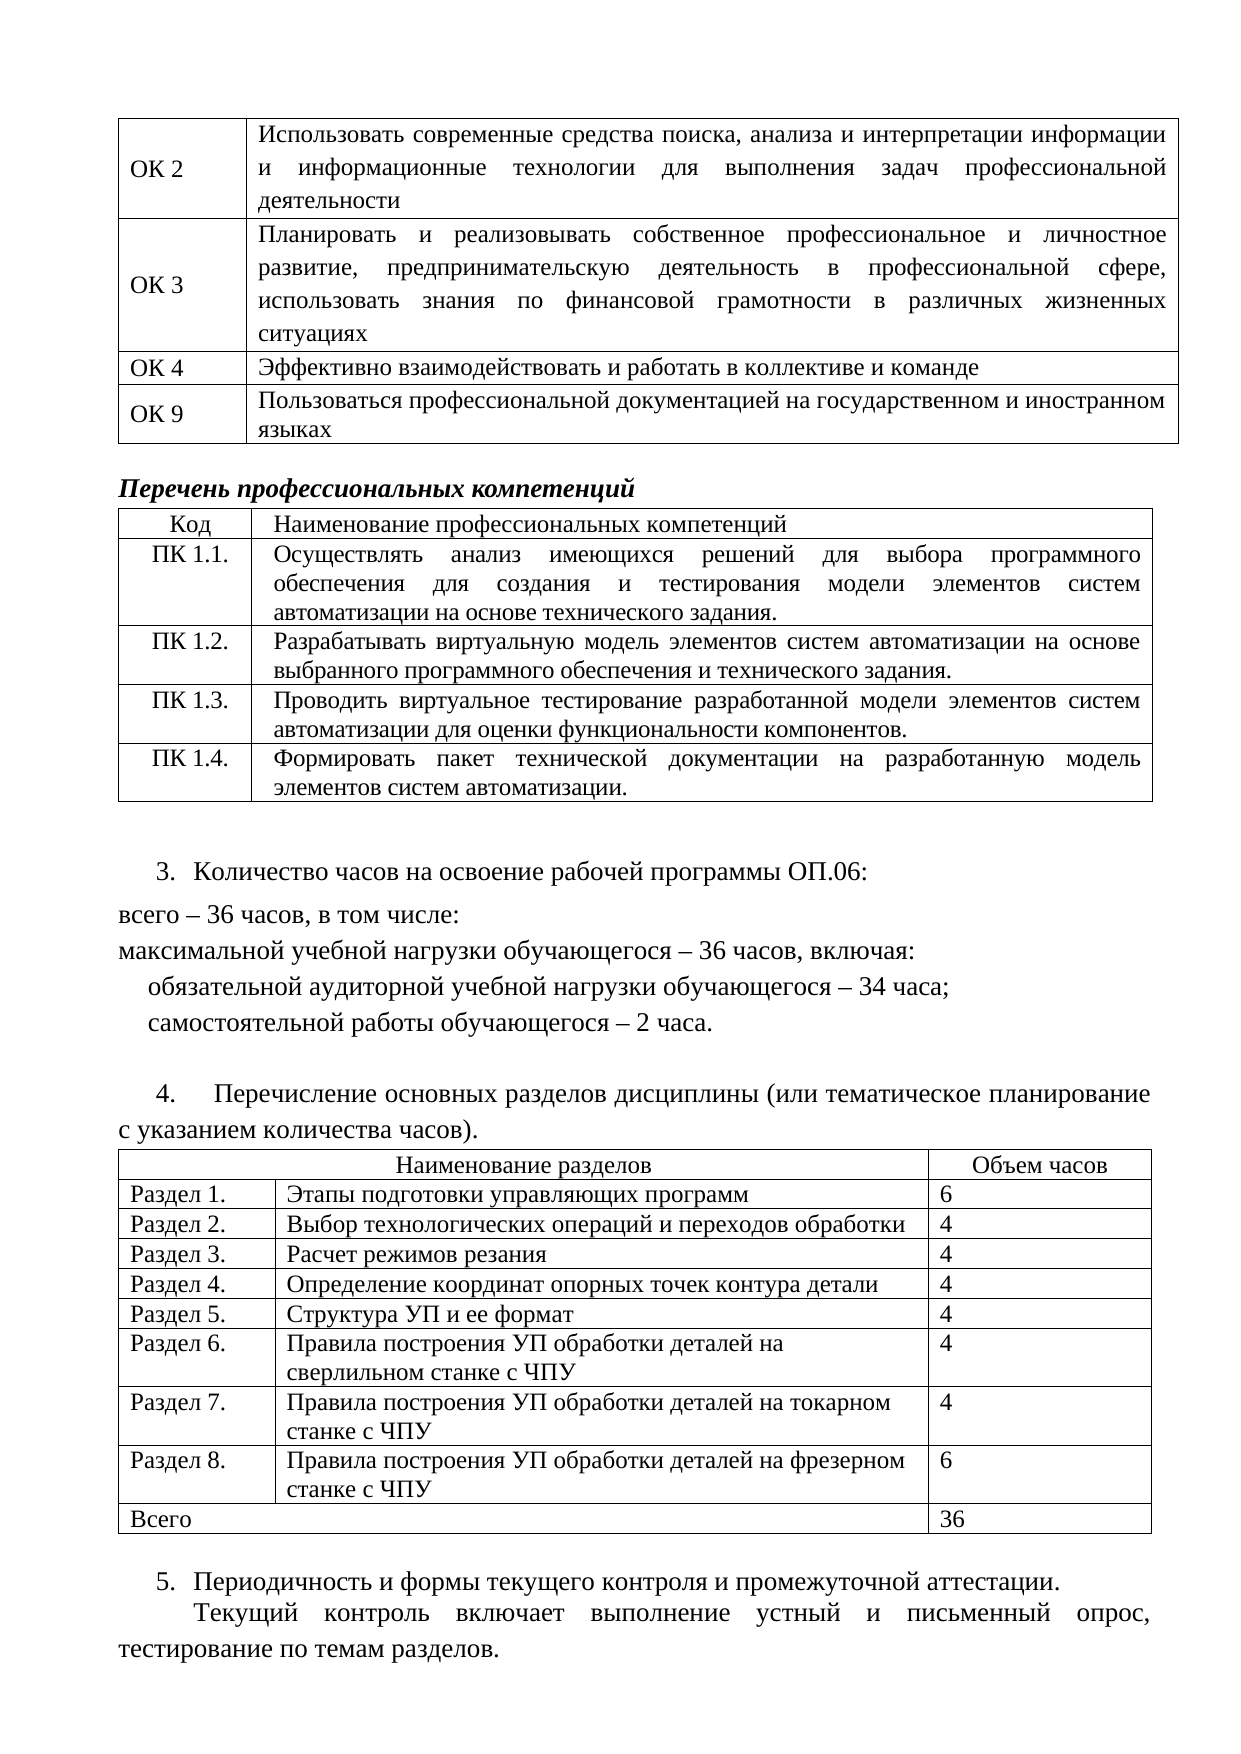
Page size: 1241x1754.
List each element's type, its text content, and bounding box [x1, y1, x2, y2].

table_header Код [119, 509, 251, 538]
table_cell Раздел 7. [119, 1387, 275, 1444]
table_cell ОК 2 [119, 119, 246, 218]
table_cell ОК 3 [119, 219, 246, 351]
table_header Объем часов [929, 1150, 1151, 1178]
table_cell 4 [929, 1387, 1151, 1444]
table_cell Использовать современные средства поиска, анализа и интерпретации информации и информационные технологии для выполнения задач профессиональной деятельности [247, 119, 1178, 218]
table_cell 6 [929, 1446, 1151, 1503]
table_cell ПК 1.3. [119, 685, 251, 742]
table_cell Раздел 2. [119, 1209, 275, 1238]
table_cell 4 [929, 1269, 1151, 1298]
table_cell Разрабатывать виртуальную модель элементов систем автоматизации на основе выбранного программного обеспечения и технического задания. [252, 626, 1152, 684]
table_cell Раздел 5. [119, 1299, 275, 1327]
text всего – 36 часов, в том числе: [118, 899, 1152, 930]
list Периодичность и формы текущего контроля и промежуточной аттестации. [156, 1565, 1152, 1596]
table_cell Определение координат опорных точек контура детали [276, 1269, 928, 1298]
table_cell 36 [929, 1504, 1151, 1533]
table_cell Осуществлять анализ имеющихся решений для выбора программного обеспечения для создания и тестирования модели элементов систем автоматизации на основе технического задания. [252, 539, 1152, 625]
table_cell Раздел 4. [119, 1269, 275, 1298]
table_cell Планировать и реализовывать собственное профессиональное и личностное развитие, предпринимательскую деятельность в профессиональной сфере, использовать знания по финансовой грамотности в различных жизненных ситуациях [247, 219, 1178, 351]
table_cell Раздел 8. [119, 1446, 275, 1503]
table_cell Раздел 3. [119, 1239, 275, 1268]
table_cell 4 [929, 1329, 1151, 1386]
table_cell ОК 9 [119, 385, 246, 443]
table_cell Эффективно взаимодействовать и работать в коллективе и команде [247, 352, 1178, 384]
table_cell Этапы подготовки управляющих программ [276, 1180, 928, 1208]
table_cell Проводить виртуальное тестирование разработанной модели элементов систем автоматизации для оценки функциональности компонентов. [252, 685, 1152, 742]
table_cell Всего [119, 1504, 928, 1533]
table_header Наименование разделов [119, 1150, 928, 1178]
list Количество часов на освоение рабочей программы ОП.06: [156, 855, 1152, 886]
table_cell Расчет режимов резания [276, 1239, 928, 1268]
table_cell Правила построения УП обработки деталей на фрезерном станке с ЧПУ [276, 1446, 928, 1503]
list Перечисление основных разделов дисциплины (или тематическое планирование с указанием количества часов). [118, 1077, 1152, 1144]
text самостоятельной работы обучающегося – 2 часа. [148, 1006, 1152, 1037]
subtitle Перечень профессиональных компетенций [118, 472, 1152, 504]
table_header Наименование профессиональных компетенций [252, 509, 1152, 538]
table_cell ПК 1.2. [119, 626, 251, 684]
table_cell Формировать пакет технической документации на разработанную модель элементов систем автоматизации. [252, 744, 1152, 801]
table_cell Правила построения УП обработки деталей на токарном станке с ЧПУ [276, 1387, 928, 1444]
table_cell Раздел 6. [119, 1329, 275, 1386]
table_cell 4 [929, 1299, 1151, 1327]
table_cell Пользоваться профессиональной документацией на государственном и иностранном языках [247, 385, 1178, 443]
table_cell 4 [929, 1209, 1151, 1238]
table_cell ПК 1.4. [119, 744, 251, 801]
table_cell Структура УП и ее формат [276, 1299, 928, 1327]
table_cell ПК 1.1. [119, 539, 251, 625]
table_cell 6 [929, 1180, 1151, 1208]
table_cell Раздел 1. [119, 1180, 275, 1208]
list Текущий контроль включает выполнение устный и письменный опрос, тестирование по темам разделов. [118, 1596, 1152, 1663]
table_cell Правила построения УП обработки деталей на сверлильном станке с ЧПУ [276, 1329, 928, 1386]
table_cell Выбор технологических операций и переходов обработки [276, 1209, 928, 1238]
table_cell 4 [929, 1239, 1151, 1268]
text максимальной учебной нагрузки обучающегося – 36 часов, включая: [118, 934, 1152, 966]
text обязательной аудиторной учебной нагрузки обучающегося – 34 часа; [148, 970, 1152, 1001]
table_cell ОК 4 [119, 352, 246, 384]
